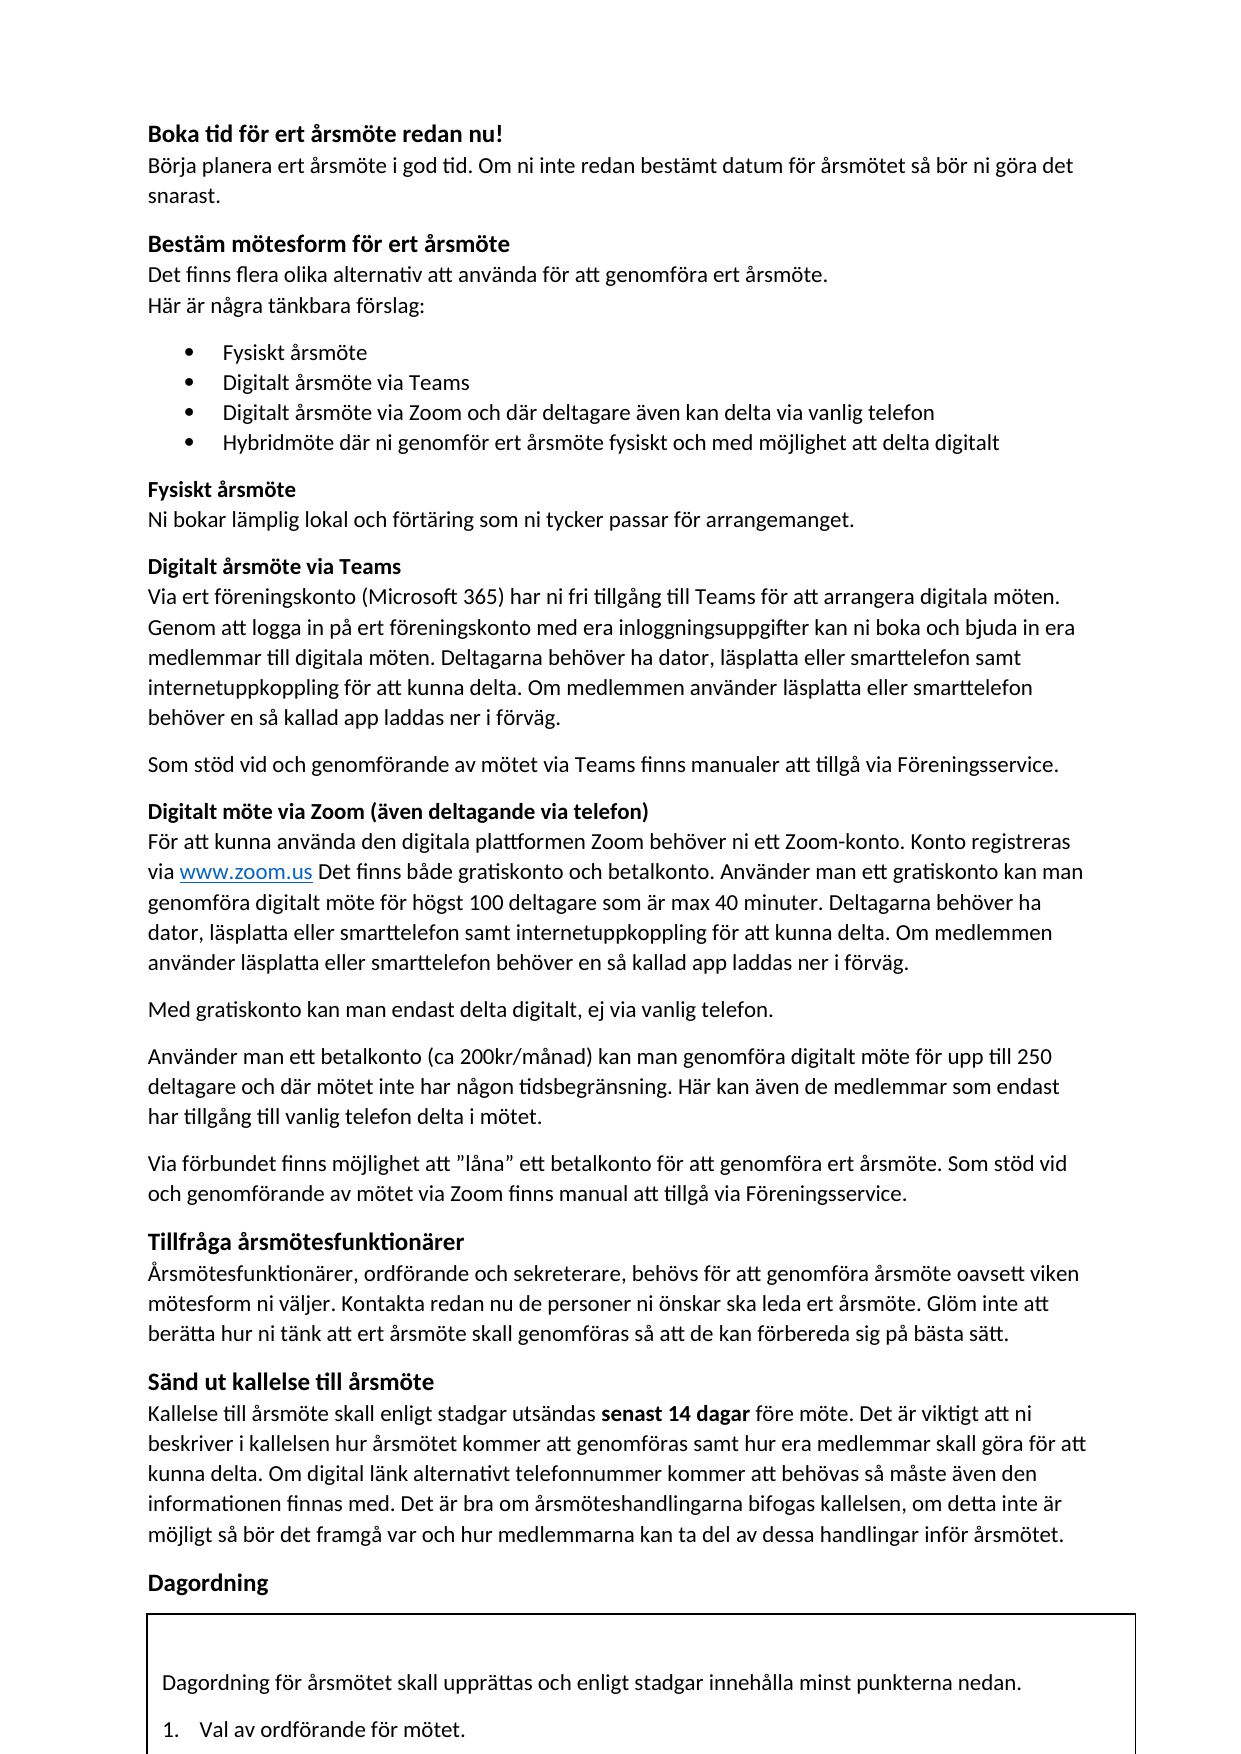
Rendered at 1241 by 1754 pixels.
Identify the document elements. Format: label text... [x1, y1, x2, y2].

list Dagordning [148, 1567, 1093, 1597]
text Tillfråga årsmötesfunktionärer Årsmötesfunktionärer, ordförande och sekreterare, behövs för att genomföra årsmöte oavsett viken mötesform ni väljer. Kontakta redan nu de personer ni önskar ska leda ert årsmöte. Glöm inte att berätta hur ni tänk att ert årsmöte skall genomföras så att de kan förbereda sig på bästa sätt. [148, 1226, 1093, 1347]
text Digitalt årsmöte via Teams Via ert föreningskonto (Microsoft 365) har ni fri tillgång till Teams för att arrangera digitala möten. Genom att logga in på ert föreningskonto med era inloggningsuppgifter kan ni boka och bjuda in era medlemmar till digitala möten. Deltagarna behöver ha dator, läsplatta eller smarttelefon samt internetuppkoppling för att kunna delta. Om medlemmen använder läsplatta eller smarttelefon behöver en så kallad app laddas ner i förväg. [148, 552, 1093, 731]
text Via förbundet finns möjlighet att ”låna” ett betalkonto för att genomföra ert årsmöte. Som stöd vid och genomförande av mötet via Zoom finns manual att tillgå via Föreningsservice. [148, 1149, 1093, 1207]
text Bestäm mötesform för ert årsmöte Det finns flera olika alternativ att använda för att genomföra ert årsmöte. Här är några tänkbara förslag: [148, 228, 1093, 319]
text Digitalt möte via Zoom (även deltagande via telefon) För att kunna använda den digitala plattformen Zoom behöver ni ett Zoom-konto. Konto registreras via www.zoom.us Det finns både gratiskonto och betalkonto. Använder man ett gratiskonto kan man genomföra digitalt möte för högst 100 deltagare som är max 40 minuter. Deltagarna behöver ha dator, läsplatta eller smarttelefon samt internetuppkoppling för att kunna delta. Om medlemmen använder läsplatta eller smarttelefon behöver en så kallad app laddas ner i förväg. [148, 797, 1093, 976]
text Med gratiskonto kan man endast delta digitalt, ej via vanlig telefon. [148, 995, 1093, 1023]
text Som stöd vid och genomförande av mötet via Teams finns manualer att tillgå via Föreningsservice. [148, 750, 1093, 778]
list Fysiskt årsmöte [185, 338, 1093, 366]
text Använder man ett betalkonto (ca 200kr/månad) kan man genomföra digitalt möte för upp till 250 deltagare och där mötet inte har någon tidsbegränsning. Här kan även de medlemmar som endast har tillgång till vanlig telefon delta i mötet. [148, 1042, 1093, 1130]
list Digitalt årsmöte via Zoom och där deltagare även kan delta via vanlig telefon [185, 398, 1093, 426]
text Sänd ut kallelse till årsmöte Kallelse till årsmöte skall enligt stadgar utsändas senast 14 dagar före möte. Det är viktigt att ni beskriver i kallelsen hur årsmötet kommer att genomföras samt hur era medlemmar skall göra för att kunna delta. Om digital länk alternativt telefonnummer kommer att behövas så måste även den informationen finnas med. Det är bra om årsmöteshandlingarna bifogas kallelsen, om detta inte är möjligt så bör det framgå var och hur medlemmarna kan ta del av dessa handlingar inför årsmötet. [148, 1366, 1093, 1548]
list Hybridmöte där ni genomför ert årsmöte fysiskt och med möjlighet att delta digitalt [185, 428, 1093, 456]
list Digitalt årsmöte via Teams [185, 368, 1093, 396]
text Boka tid för ert årsmöte redan nu! Börja planera ert årsmöte i god tid. Om ni inte redan bestämt datum för årsmötet så bör ni göra det snarast. [148, 118, 1093, 209]
text Fysiskt årsmöte Ni bokar lämplig lokal och förtäring som ni tycker passar för arrangemanget. [148, 475, 1093, 533]
